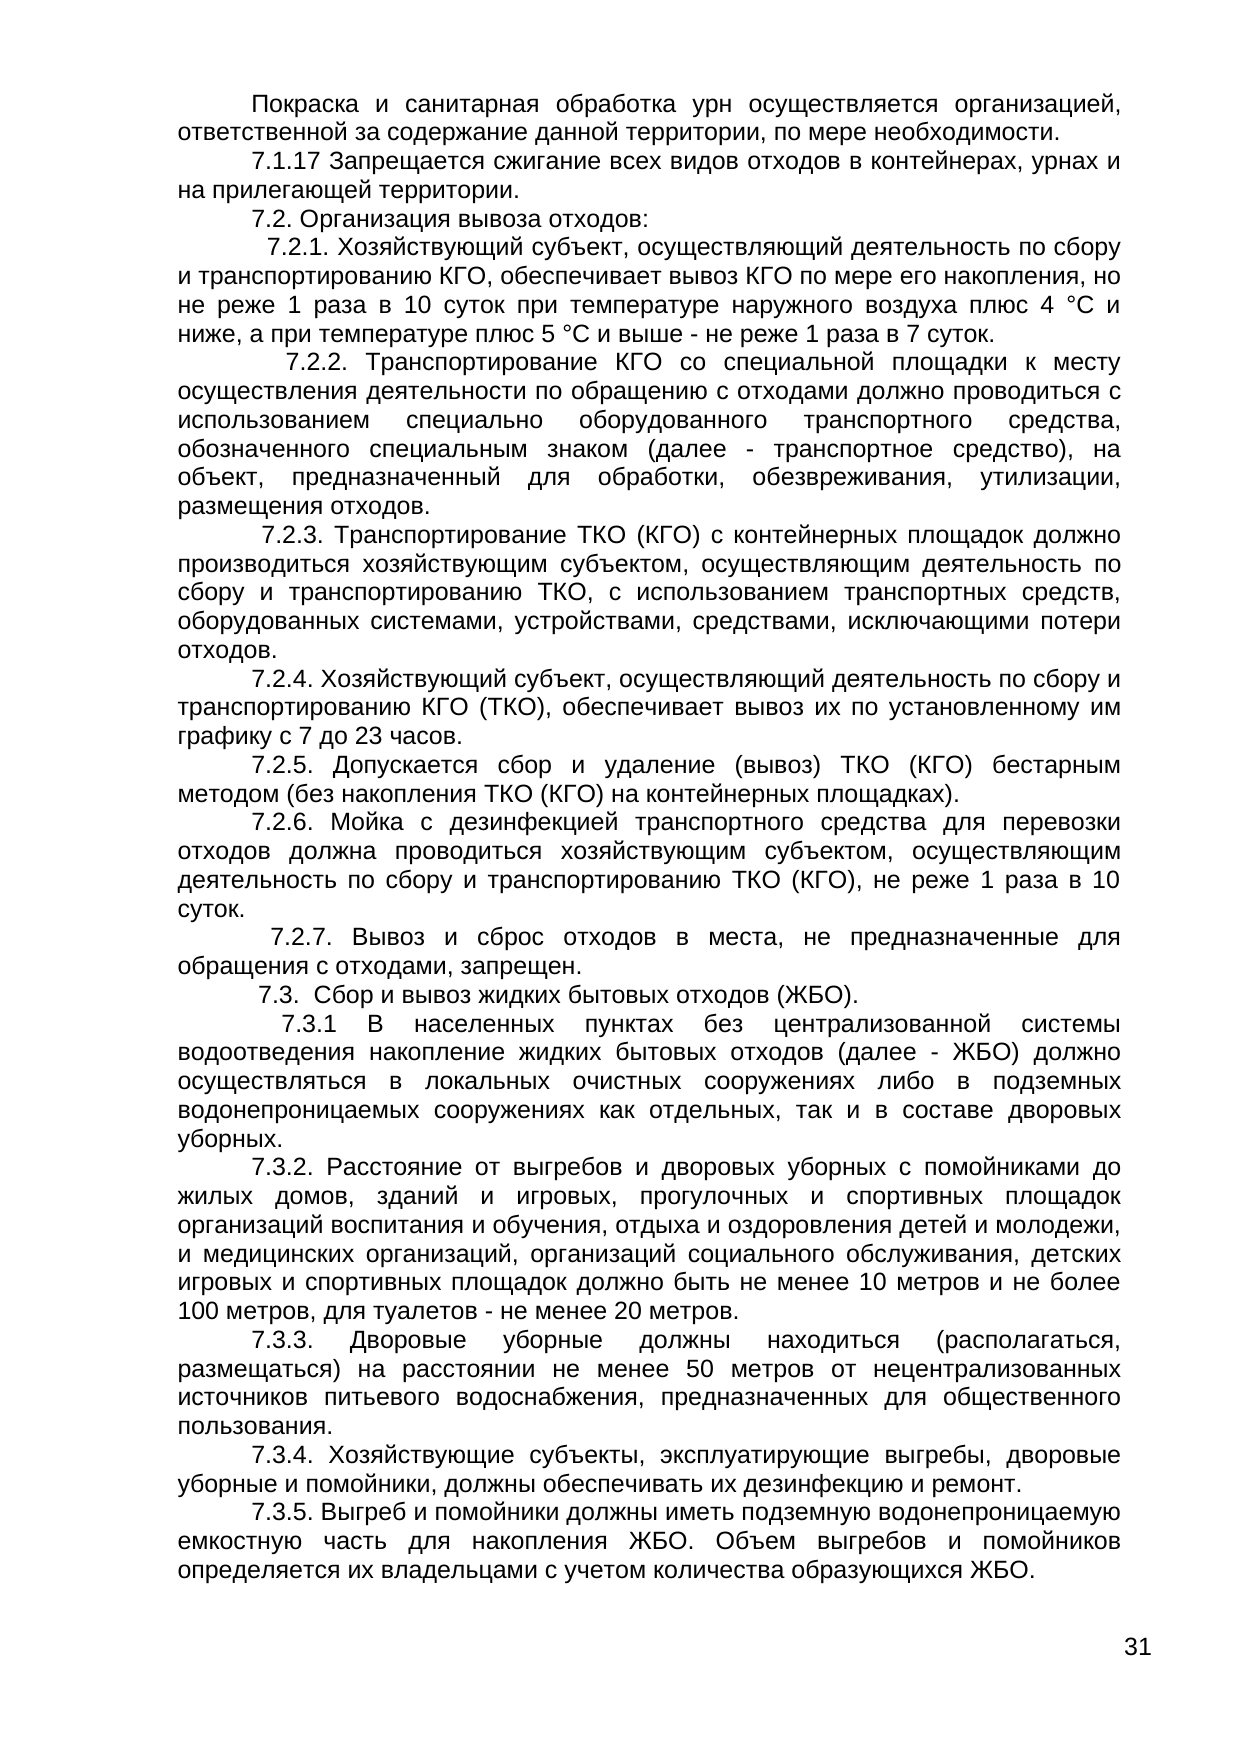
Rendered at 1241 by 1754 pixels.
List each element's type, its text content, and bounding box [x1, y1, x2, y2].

text 7.3.1 В населенных пунктах без централизованной системы водоотведения накопление жидких бытовых отходов (далее - ЖБО) должно осуществляться в локальных очистных сооружениях либо в подземных водонепроницаемых сооружениях как отдельных, так и в составе дворовых уборных. [177, 1009, 1122, 1152]
text 7.1.17 Запрещается сжигание всех видов отходов в контейнерах, урнах и на прилегающей территории. [177, 146, 1122, 204]
text 7.3.5. Выгреб и помойники должны иметь подземную водонепроницаемую емкостную часть для накопления ЖБО. Объем выгребов и помойников определяется их владельцами с учетом количества образующихся ЖБО. [177, 1497, 1122, 1584]
text 7.3.2. Расстояние от выгребов и дворовых уборных с помойниками до жилых домов, зданий и игровых, прогулочных и спортивных площадок организаций воспитания и обучения, отдыха и оздоровления детей и молодежи, и медицинских организаций, организаций социального обслуживания, детских игровых и спортивных площадок должно быть не менее 10 метров и не более 100 метров, для туалетов - не менее 20 метров. [177, 1152, 1122, 1325]
text 7.2.1. Хозяйствующий субъект, осуществляющий деятельность по сбору и транспортированию КГО, обеспечивает вывоз КГО по мере его накопления, но не реже 1 раза в 10 суток при температуре наружного воздуха плюс 4 °C и ниже, а при температуре плюс 5 °C и выше - не реже 1 раза в 7 суток. [177, 232, 1122, 347]
text 7.3. Сбор и вывоз жидких бытовых отходов (ЖБО). [177, 980, 1122, 1009]
text 7.3.3. Дворовые уборные должны находиться (располагаться, размещаться) на расстоянии не менее 50 метров от нецентрализованных источников питьевого водоснабжения, предназначенных для общественного пользования. [177, 1325, 1122, 1440]
text Покраска и санитарная обработка урн осуществляется организацией, ответственной за содержание данной территории, по мере необходимости. [177, 89, 1122, 146]
text 7.2. Организация вывоза отходов: [177, 204, 1122, 232]
text 7.3.4. Хозяйствующие субъекты, эксплуатирующие выгребы, дворовые уборные и помойники, должны обеспечивать их дезинфекцию и ремонт. [177, 1440, 1122, 1497]
text 7.2.3. Транспортирование ТКО (КГО) с контейнерных площадок должно производиться хозяйствующим субъектом, осуществляющим деятельность по сбору и транспортированию ТКО, с использованием транспортных средств, оборудованных системами, устройствами, средствами, исключающими потери отходов. [177, 520, 1122, 664]
text 7.2.4. Хозяйствующий субъект, осуществляющий деятельность по сбору и транспортированию КГО (ТКО), обеспечивает вывоз их по установленному им графику с 7 до 23 часов. [177, 664, 1122, 750]
text 7.2.5. Допускается сбор и удаление (вывоз) ТКО (КГО) бестарным методом (без накопления ТКО (КГО) на контейнерных площадках). [177, 750, 1122, 807]
text 7.2.7. Вывоз и сброс отходов в места, не предназначенные для обращения с отходами, запрещен. [177, 922, 1122, 980]
text 7.2.2. Транспортирование КГО со специальной площадки к месту осуществления деятельности по обращению с отходами должно проводиться с использованием специально оборудованного транспортного средства, обозначенного специальным знаком (далее - транспортное средство), на объект, предназначенный для обработки, обезвреживания, утилизации, размещения отходов. [177, 347, 1122, 520]
text 7.2.6. Мойка с дезинфекцией транспортного средства для перевозки отходов должна проводиться хозяйствующим субъектом, осуществляющим деятельность по сбору и транспортированию ТКО (КГО), не реже 1 раза в 10 суток. [177, 807, 1122, 922]
